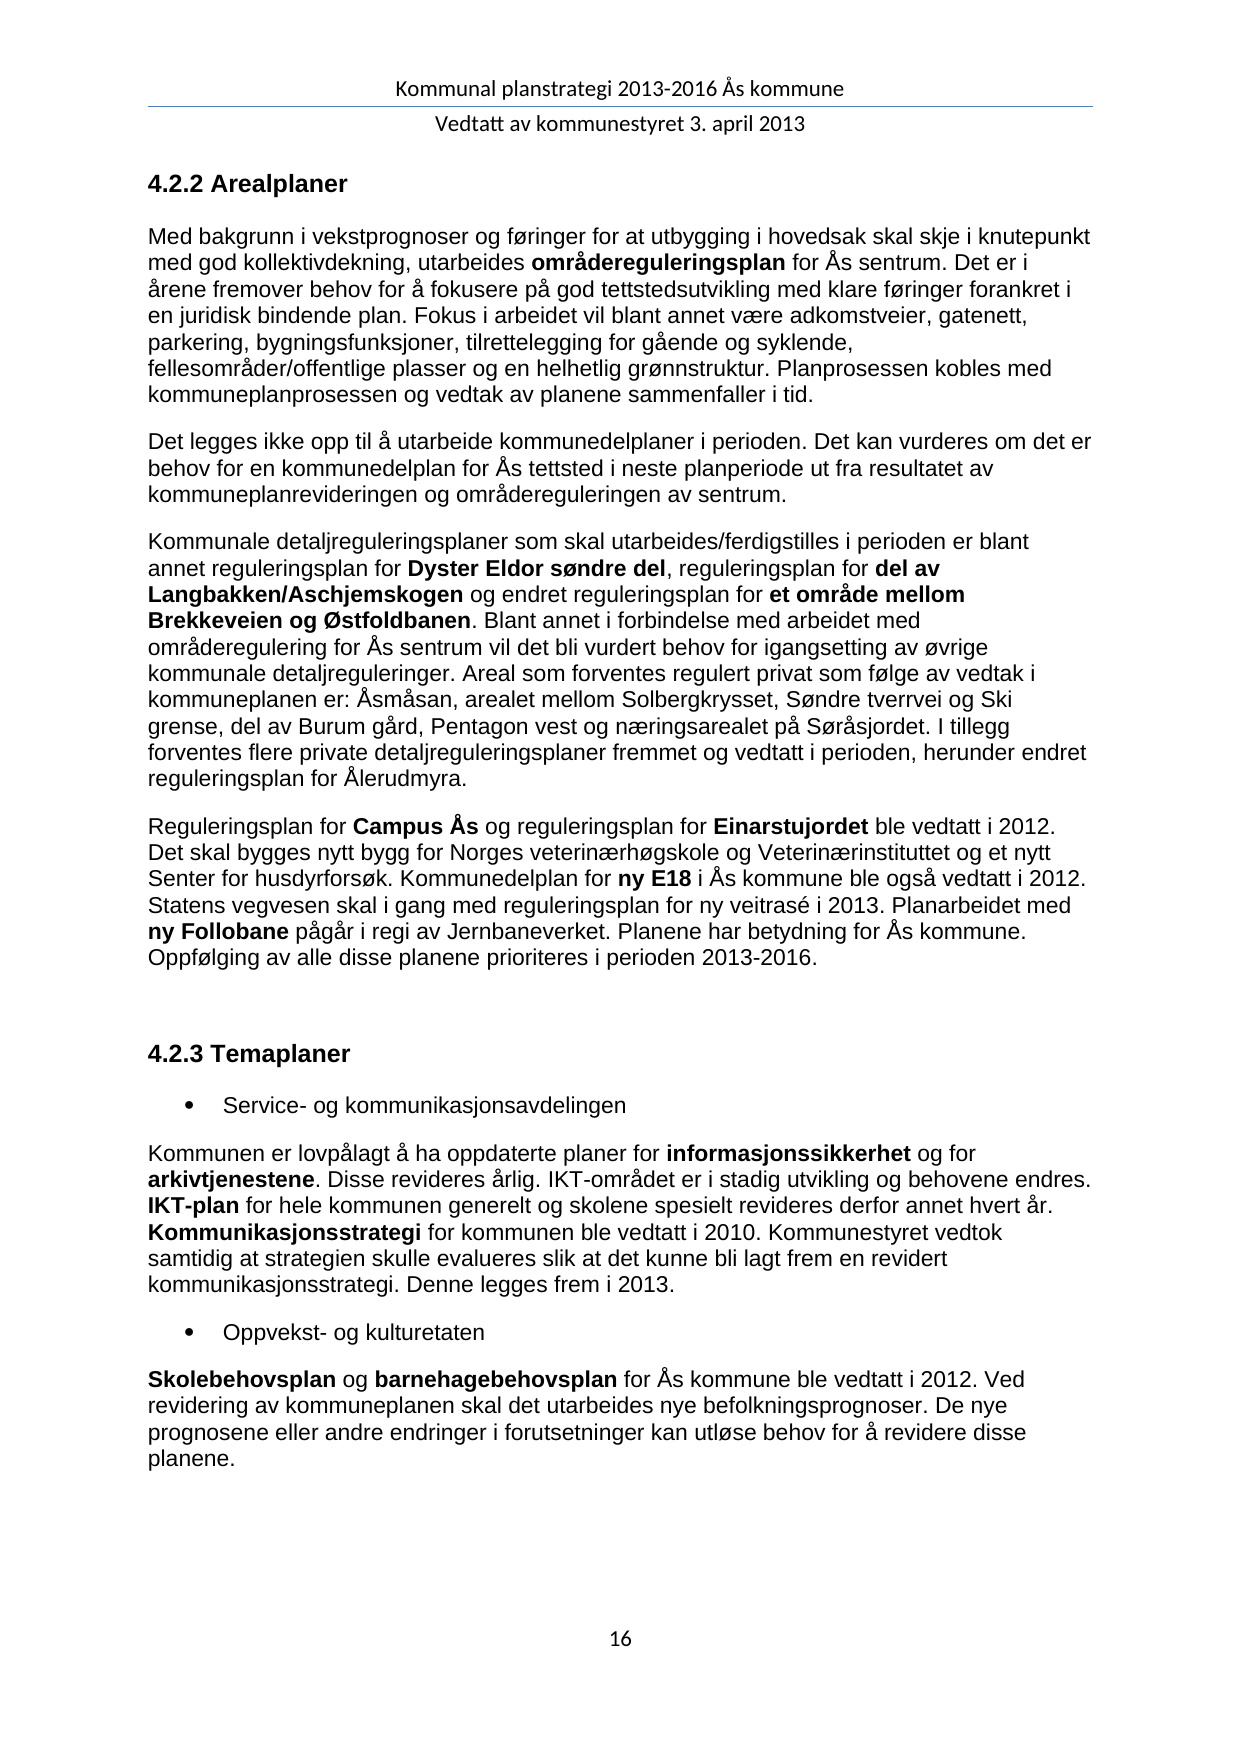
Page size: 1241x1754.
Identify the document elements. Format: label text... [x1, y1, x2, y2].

text Kommunale detaljreguleringsplaner som skal utarbeides/ferdigstilles i perioden er blant annet reguleringsplan for Dyster Eldor søndre del, reguleringsplan for del av Langbakken/Aschjemskogen og endret reguleringsplan for et område mellom Brekkeveien og Østfoldbanen. Blant annet i forbindelse med arbeidet med områderegulering for Ås sentrum vil det bli vurdert behov for igangsetting av øvrige kommunale detaljreguleringer. Areal som forventes regulert privat som følge av vedtak i kommuneplanen er: Åsmåsan, arealet mellom Solbergkrysset, Søndre tverrvei og Ski grense, del av Burum gård, Pentagon vest og næringsarealet på Søråsjordet. I tillegg forventes flere private detaljreguleringsplaner fremmet og vedtatt i perioden, herunder endret reguleringsplan for Ålerudmyra. [148, 528, 1093, 792]
text Skolebehovsplan og barnehagebehovsplan for Ås kommune ble vedtatt i 2012. Ved revidering av kommuneplanen skal det utarbeides nye befolkningsprognoser. De nye prognosene eller andre endringer i forutsetninger kan utløse behov for å revidere disse planene. [148, 1366, 1093, 1471]
text Kommunen er lovpålagt å ha oppdaterte planer for informasjonssikkerhet og for arkivtjenestene. Disse revideres årlig. IKT-området er i stadig utvikling og behovene endres. IKT-plan for hele kommunen generelt og skolene spesielt revideres derfor annet hvert år. Kommunikasjonsstrategi for kommunen ble vedtatt i 2010. Kommunestyret vedtok samtidig at strategien skulle evalueres slik at det kunne bli lagt frem en revidert kommunikasjonsstrategi. Denne legges frem i 2013. [148, 1140, 1093, 1298]
subtitle 4.2.2 Arealplaner [148, 169, 1093, 198]
text Med bakgrunn i vekstprognoser og føringer for at utbygging i hovedsak skal skje i knutepunkt med god kollektivdekning, utarbeides områdereguleringsplan for Ås sentrum. Det er i årene fremover behov for å fokusere på god tettstedsutvikling med klare føringer forankret i en juridisk bindende plan. Fokus i arbeidet vil blant annet være adkomstveier, gatenett, parkering, bygningsfunksjoner, tilrettelegging for gående og syklende, fellesområder/offentlige plasser og en helhetlig grønnstruktur. Planprosessen kobles med kommuneplanprosessen og vedtak av planene sammenfaller i tid. [148, 223, 1093, 407]
list Oppvekst- og kulturetaten [185, 1319, 1093, 1345]
text Reguleringsplan for Campus Ås og reguleringsplan for Einarstujordet ble vedtatt i 2012. Det skal bygges nytt bygg for Norges veterinærhøgskole og Veterinærinstituttet og et nytt Senter for husdyrforsøk. Kommunedelplan for ny E18 i Ås kommune ble også vedtatt i 2012. Statens vegvesen skal i gang med reguleringsplan for ny veitrasé i 2013. Planarbeidet med ny Follobane pågår i regi av Jernbaneverket. Planene har betydning for Ås kommune. Oppfølging av alle disse planene prioriteres i perioden 2013-2016. [148, 813, 1093, 971]
text Det legges ikke opp til å utarbeide kommunedelplaner i perioden. Det kan vurderes om det er behov for en kommunedelplan for Ås tettsted i neste planperiode ut fra resultatet av kommuneplanrevideringen og områdereguleringen av sentrum. [148, 428, 1093, 507]
subtitle 4.2.3 Temaplaner [148, 1039, 1093, 1067]
list Service- og kommunikasjonsavdelingen [185, 1092, 1093, 1119]
